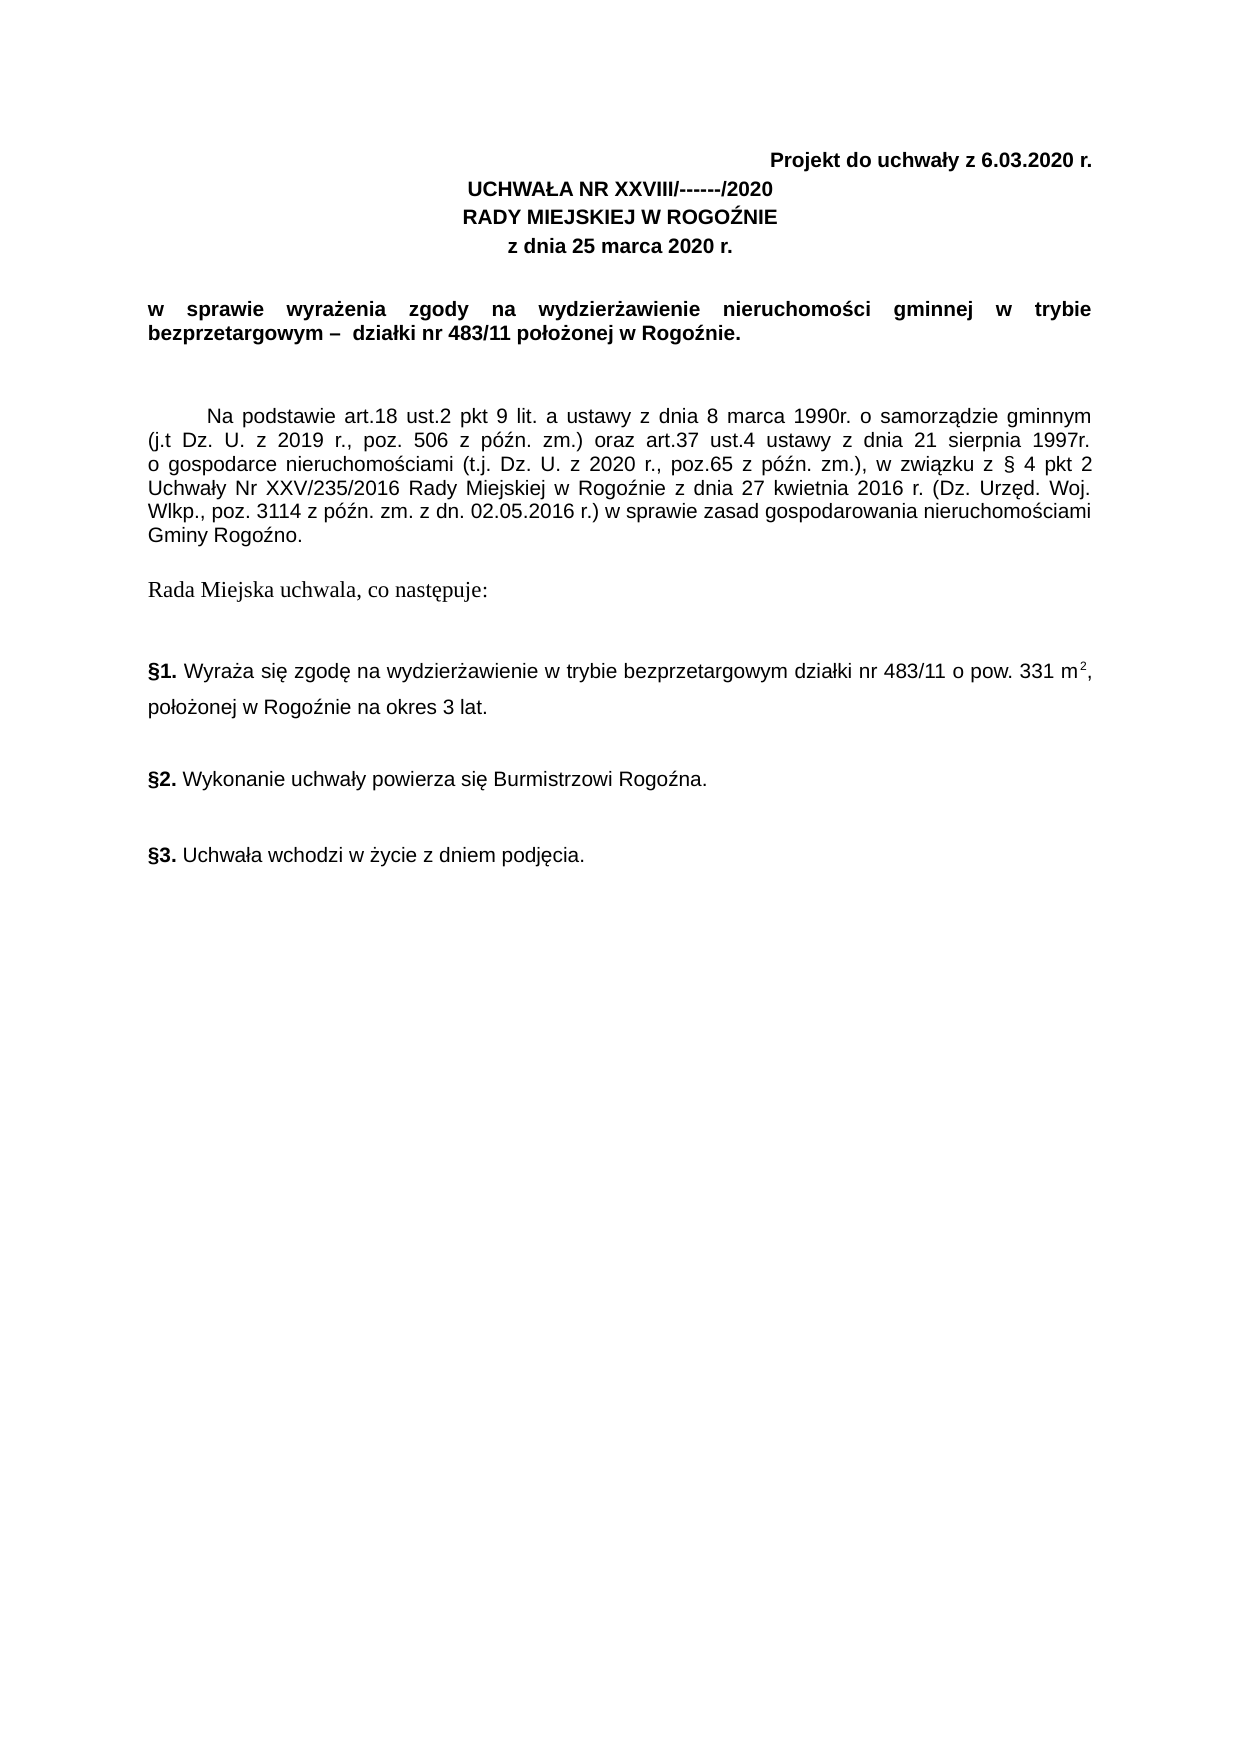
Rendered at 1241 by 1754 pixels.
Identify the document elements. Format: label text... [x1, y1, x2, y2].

text Projekt do uchwały z 6.03.2020 r. [148, 148, 1093, 172]
text UCHWAŁA NR XXVIII/------/2020 [148, 176, 1093, 200]
text §1. Wyraża się zgodę na wydzierżawienie w trybie bezprzetargowym działki nr 483/11 o pow. 331 m2, położonej w Rogoźnie na okres 3 lat. [148, 658, 1093, 719]
text w sprawie wyrażenia zgody na wydzierżawienie nieruchomości gminnej w trybie bezprzetargowym – działki nr 483/11 położonej w Rogoźnie. [148, 297, 1093, 345]
text Rada Miejska uchwala, co następuje: [148, 576, 1093, 602]
text Na podstawie art.18 ust.2 pkt 9 lit. a ustawy z dnia 8 marca 1990r. o samorządzie gminnym (j.t Dz. U. z 2019 r., poz. 506 z późn. zm.) oraz art.37 ust.4 ustawy z dnia 21 sierpnia 1997r. o gospodarce nieruchomościami (t.j. Dz. U. z 2020 r., poz.65 z późn. zm.), w związku z § 4 pkt 2 Uchwały Nr XXV/235/2016 Rady Miejskiej w Rogoźnie z dnia 27 kwietnia 2016 r. (Dz. Urzęd. Woj. Wlkp., poz. 3114 z późn. zm. z dn. 02.05.2016 r.) w sprawie zasad gospodarowania nieruchomościami Gminy Rogoźno. [148, 403, 1093, 547]
text §2. Wykonanie uchwały powierza się Burmistrzowi Rogoźna. [148, 767, 1093, 791]
text RADY MIEJSKIEJ W ROGOŹNIE [148, 205, 1093, 229]
text §3. Uchwała wchodzi w życie z dniem podjęcia. [148, 842, 1093, 866]
text z dnia 25 marca 2020 r. [148, 234, 1093, 258]
